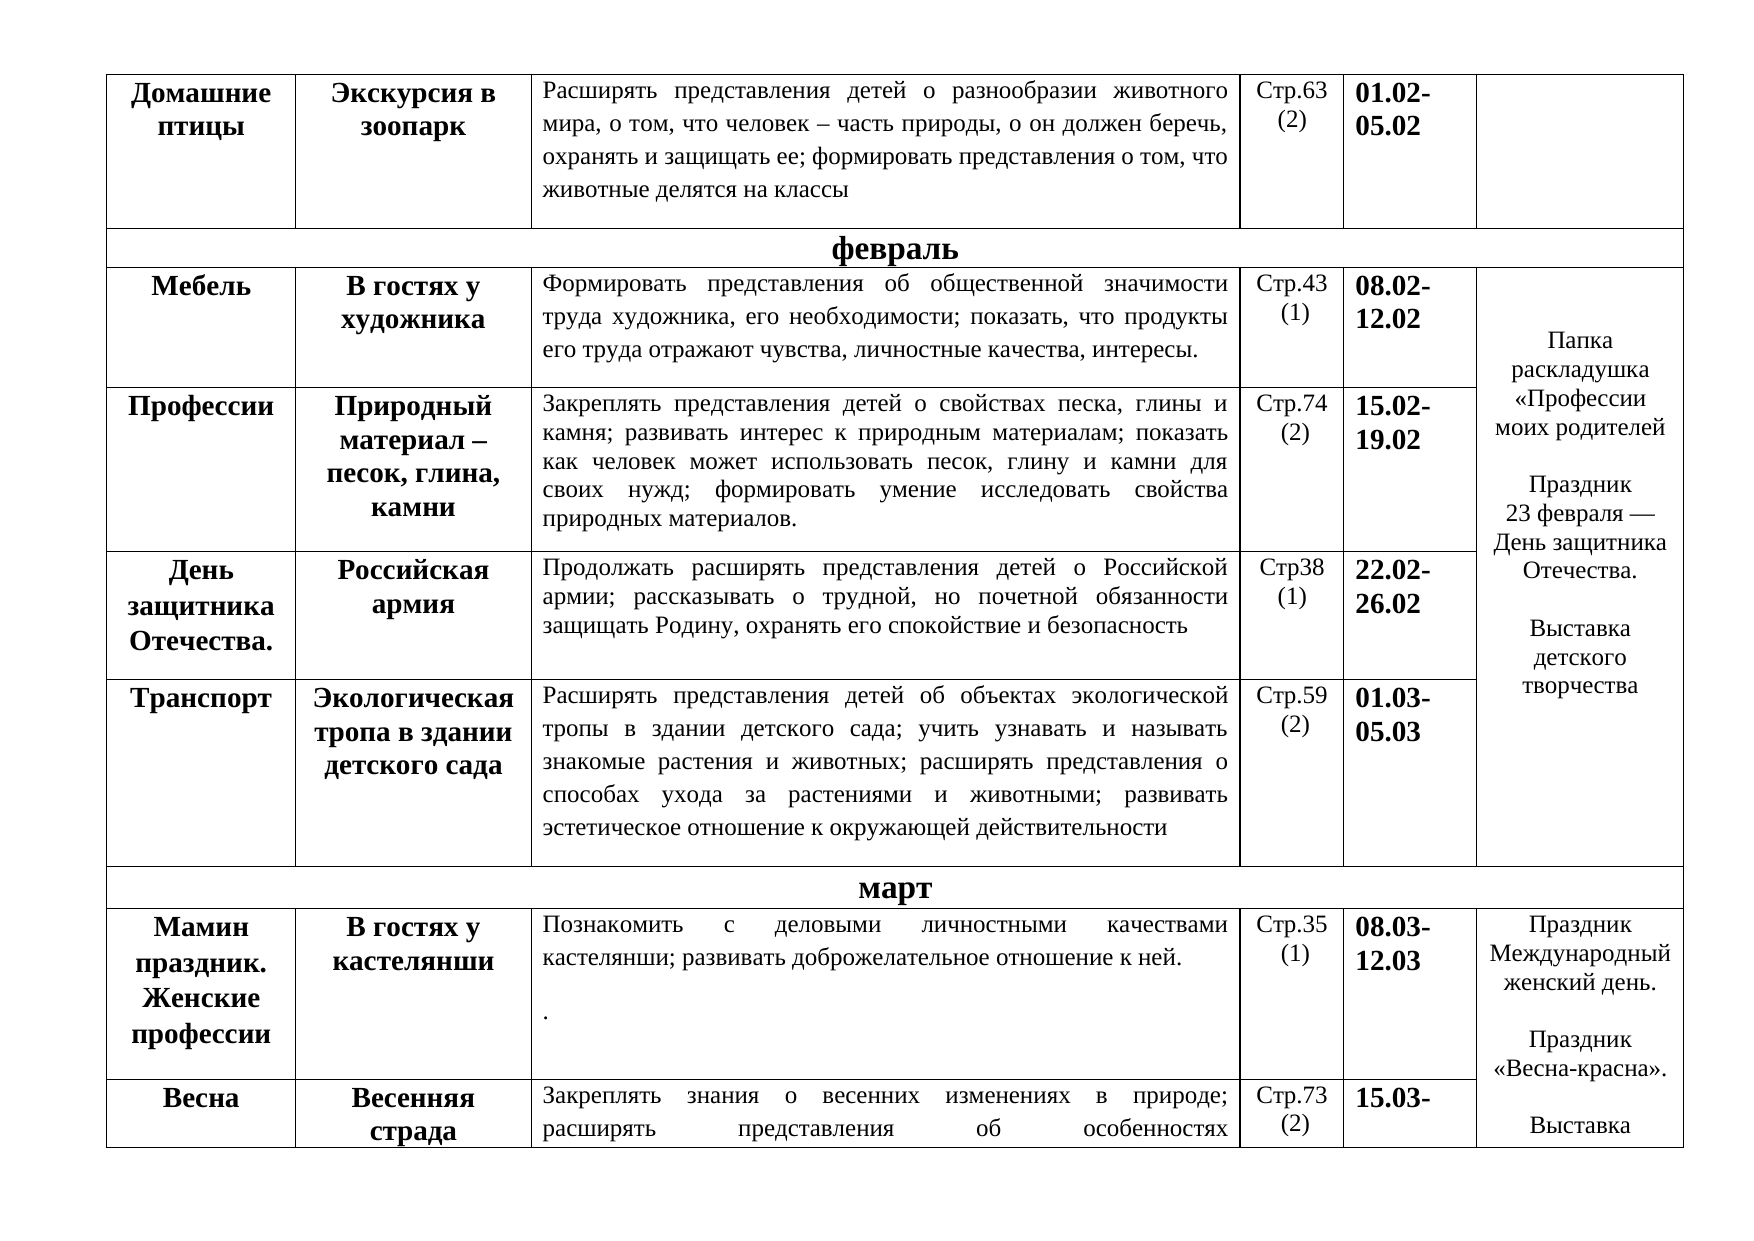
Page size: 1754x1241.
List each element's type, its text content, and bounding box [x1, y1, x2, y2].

table_cell март [107, 867, 1683, 908]
table_cell Стр38 (1) [1241, 552, 1343, 679]
table_cell 08.03-12.03 [1344, 909, 1476, 1079]
table_cell 08.02-12.02 [1344, 268, 1476, 387]
table_cell Папка раскладушка «Профессии моих родителей Праздник 23 февраля — День защитника Отечества. Выставка детского творчества [1477, 268, 1683, 866]
table_cell Расширять представления детей об объектах экологической тропы в здании детского сада; учить узнавать и называть знакомые растения и животных; расширять представления о способах ухода за растениями и животными; развивать эстетическое отношение к окружающей действительности [532, 680, 1239, 866]
table_cell В гостях у кастелянши [296, 909, 531, 1079]
table_cell Стр.35 (1) [1241, 909, 1343, 1079]
table_cell Весенняя страда [296, 1080, 531, 1147]
table_cell Мамин праздник. Женские профессии [107, 909, 295, 1079]
table_cell 15.03-19.03 [1344, 1080, 1476, 1147]
table_cell Формировать представления об общественной значимости труда художника, его необходимости; показать, что продукты его труда отражают чувства, личностные качества, интересы. [532, 268, 1239, 387]
table_cell День защитника Отечества. [107, 552, 295, 679]
table_cell Транспорт [107, 680, 295, 866]
table_cell Домашние птицы [107, 75, 295, 227]
table_cell Закреплять представления детей о свойствах песка, глины и камня; развивать интерес к природным материалам; показать как человек может использовать песок, глину и камни для своих нужд; формировать умение исследовать свойства природных материалов. [532, 388, 1239, 551]
table_cell Экскурсия в зоопарк [296, 75, 531, 227]
table_cell 22.02-26.02 [1344, 552, 1476, 679]
table_cell Стр.43 (1) [1241, 268, 1343, 387]
table_cell Праздник Международный женский день. Праздник «Весна-красна». Выставка детского творчества. Конкурс рисунков «Мой любимый цветок» [1477, 909, 1683, 1147]
table_cell Продолжать расширять представления детей о Российской армии; рассказывать о трудной, но почетной обязанности защищать Родину, охранять его спокойствие и безопасность [532, 552, 1239, 679]
table_cell Стр.73 (2) [1241, 1080, 1343, 1147]
table_cell Расширять представления детей о разнообразии животного мира, о том, что человек – часть природы, о он должен беречь, охранять и защищать ее; формировать представления о том, что животные делятся на классы [532, 75, 1239, 227]
table_cell 15.02-19.02 [1344, 388, 1476, 551]
table_cell Стр.74 (2) [1241, 388, 1343, 551]
table_cell 01.03-05.03 [1344, 680, 1476, 866]
table_cell В гостях у художника [296, 268, 531, 387]
table_cell Весна [107, 1080, 295, 1147]
table_cell Стр.63 (2) [1241, 75, 1343, 227]
table_cell февраль [107, 229, 1683, 267]
table_cell Мебель [107, 268, 295, 387]
table_cell 01.02-05.02 [1344, 75, 1476, 227]
table_cell Российская армия [296, 552, 531, 679]
table_cell Профессии [107, 388, 295, 551]
table_cell Познакомить с деловыми личностными качествами кастелянши; развивать доброжелательное отношение к ней. . [532, 909, 1239, 1079]
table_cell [532, 1080, 1239, 1147]
table_cell Стр.59 (2) [1241, 680, 1343, 866]
table_cell Экологическая тропа в здании детского сада [296, 680, 531, 866]
table_cell Природный материал – песок, глина, камни [296, 388, 531, 551]
